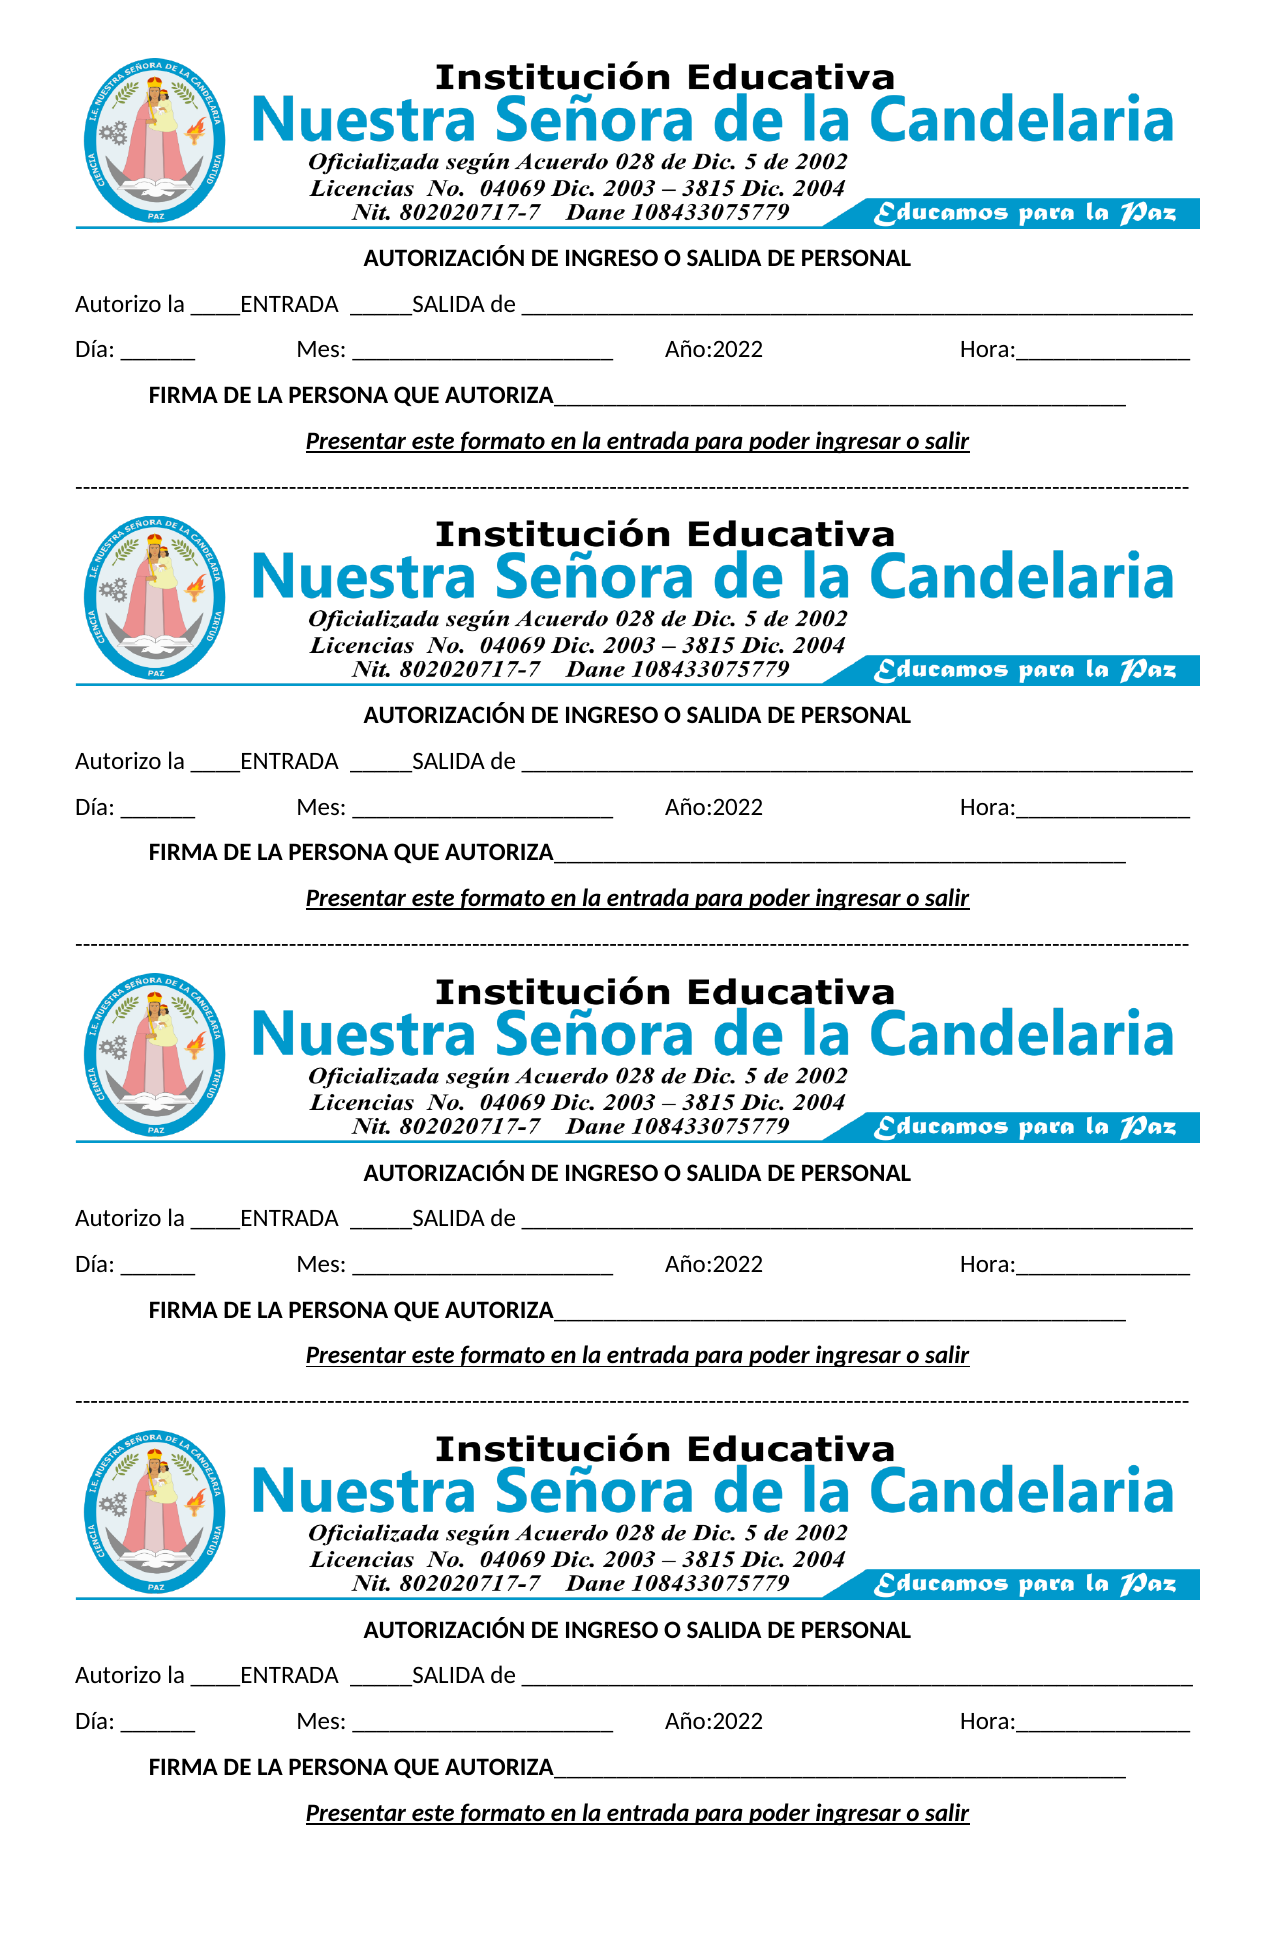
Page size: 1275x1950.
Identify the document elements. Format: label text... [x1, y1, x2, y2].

picture [1061, 209, 1073, 219]
picture [957, 1123, 976, 1133]
picture [75, 973, 1200, 1140]
picture [1051, 208, 1059, 218]
picture [1096, 209, 1107, 219]
text -------------------------------------------------------------------------------------------------------------------------------------------------- [75, 471, 1200, 501]
picture [913, 1580, 925, 1590]
picture [942, 666, 954, 676]
picture [1020, 209, 1032, 225]
picture [880, 206, 887, 215]
picture [1164, 209, 1175, 219]
picture [1149, 1123, 1161, 1133]
picture [898, 1117, 909, 1133]
text AUTORIZACIÓN DE INGRESO O SALIDA DE PERSONAL [75, 699, 1200, 730]
picture [880, 663, 887, 672]
picture [1035, 209, 1046, 219]
picture [1035, 1123, 1046, 1133]
picture [1096, 1580, 1107, 1590]
text Autorizo la ____ENTRADA _____SALIDA de ______________________________________________________ [75, 1660, 1200, 1690]
picture [898, 203, 909, 219]
picture [1061, 666, 1073, 676]
picture [898, 1574, 909, 1590]
picture [1088, 203, 1092, 219]
picture [75, 516, 1200, 683]
picture [1121, 202, 1146, 225]
picture [1135, 1117, 1146, 1134]
picture [942, 209, 954, 219]
text AUTORIZACIÓN DE INGRESO O SALIDA DE PERSONAL [75, 1614, 1200, 1644]
text FIRMA DE LA PERSONA QUE AUTORIZA______________________________________________ [75, 837, 1200, 867]
picture [97, 71, 213, 210]
picture [1035, 1580, 1046, 1590]
picture [929, 208, 939, 219]
text Presentar este formato en la entrada para poder ingresar o salir [75, 1797, 1200, 1827]
text FIRMA DE LA PERSONA QUE AUTORIZA______________________________________________ [75, 379, 1200, 410]
picture [1164, 1123, 1175, 1133]
picture [1164, 1580, 1175, 1590]
picture [1135, 1574, 1146, 1591]
picture [1121, 1117, 1136, 1139]
picture [913, 209, 925, 219]
picture [880, 1121, 888, 1130]
picture [979, 1580, 992, 1590]
picture [957, 666, 976, 676]
text Día: ______ Mes: _____________________ Año:2022 Hora:______________ [75, 1248, 1200, 1279]
picture [94, 1083, 100, 1091]
picture [1061, 1123, 1073, 1133]
picture [1096, 666, 1107, 676]
picture [1149, 666, 1161, 676]
picture [929, 1579, 939, 1590]
picture [1061, 1580, 1073, 1590]
picture [979, 1123, 992, 1133]
picture [995, 208, 1007, 218]
picture [880, 1578, 888, 1587]
text Presentar este formato en la entrada para poder ingresar o salir [75, 425, 1200, 456]
picture [995, 1579, 1007, 1590]
picture [1121, 1574, 1136, 1596]
text Presentar este formato en la entrada para poder ingresar o salir [75, 882, 1200, 913]
picture [1096, 1123, 1107, 1133]
picture [1088, 660, 1092, 676]
picture [75, 1430, 1200, 1597]
picture [1149, 1580, 1161, 1590]
picture [97, 1443, 213, 1581]
picture [913, 1123, 925, 1133]
picture [898, 660, 909, 676]
picture [1051, 665, 1059, 675]
picture [957, 1580, 976, 1590]
picture [94, 1540, 100, 1548]
picture [995, 1122, 1007, 1133]
text -------------------------------------------------------------------------------------------------------------------------------------------------- [75, 928, 1200, 958]
picture [97, 528, 213, 667]
picture [884, 202, 894, 208]
picture [957, 209, 976, 219]
picture [1035, 666, 1046, 676]
picture [1149, 209, 1161, 219]
picture [97, 986, 213, 1124]
picture [875, 1586, 894, 1597]
text Día: ______ Mes: _____________________ Año:2022 Hora:______________ [75, 791, 1200, 821]
picture [929, 1122, 939, 1133]
picture [913, 666, 925, 676]
picture [1020, 666, 1032, 682]
picture [884, 659, 894, 665]
picture [1121, 659, 1146, 682]
picture [995, 665, 1007, 675]
picture [875, 672, 894, 683]
picture [942, 1123, 954, 1133]
picture [1164, 666, 1175, 676]
text FIRMA DE LA PERSONA QUE AUTORIZA______________________________________________ [75, 1294, 1200, 1324]
picture [1088, 1575, 1092, 1590]
text -------------------------------------------------------------------------------------------------------------------------------------------------- [75, 1385, 1200, 1416]
text AUTORIZACIÓN DE INGRESO O SALIDA DE PERSONAL [75, 242, 1200, 273]
text Día: ______ Mes: _____________________ Año:2022 Hora:______________ [75, 1705, 1200, 1736]
picture [942, 1580, 954, 1590]
text FIRMA DE LA PERSONA QUE AUTORIZA______________________________________________ [75, 1751, 1200, 1782]
text Presentar este formato en la entrada para poder ingresar o salir [75, 1339, 1200, 1370]
text Autorizo la ____ENTRADA _____SALIDA de ______________________________________________________ [75, 745, 1200, 776]
text AUTORIZACIÓN DE INGRESO O SALIDA DE PERSONAL [75, 1157, 1200, 1187]
text Autorizo la ____ENTRADA _____SALIDA de ______________________________________________________ [75, 288, 1200, 318]
picture [875, 215, 894, 226]
picture [1051, 1579, 1059, 1589]
picture [75, 58, 1200, 226]
picture [1088, 1118, 1092, 1133]
text Día: ______ Mes: _____________________ Año:2022 Hora:______________ [75, 333, 1200, 364]
picture [884, 1116, 893, 1122]
picture [1020, 1123, 1032, 1139]
picture [1051, 1122, 1059, 1132]
picture [979, 666, 992, 676]
picture [929, 665, 939, 676]
picture [979, 209, 992, 219]
picture [884, 1573, 893, 1579]
picture [875, 1129, 894, 1140]
text Autorizo la ____ENTRADA _____SALIDA de ______________________________________________________ [75, 1202, 1200, 1233]
picture [1020, 1580, 1032, 1596]
